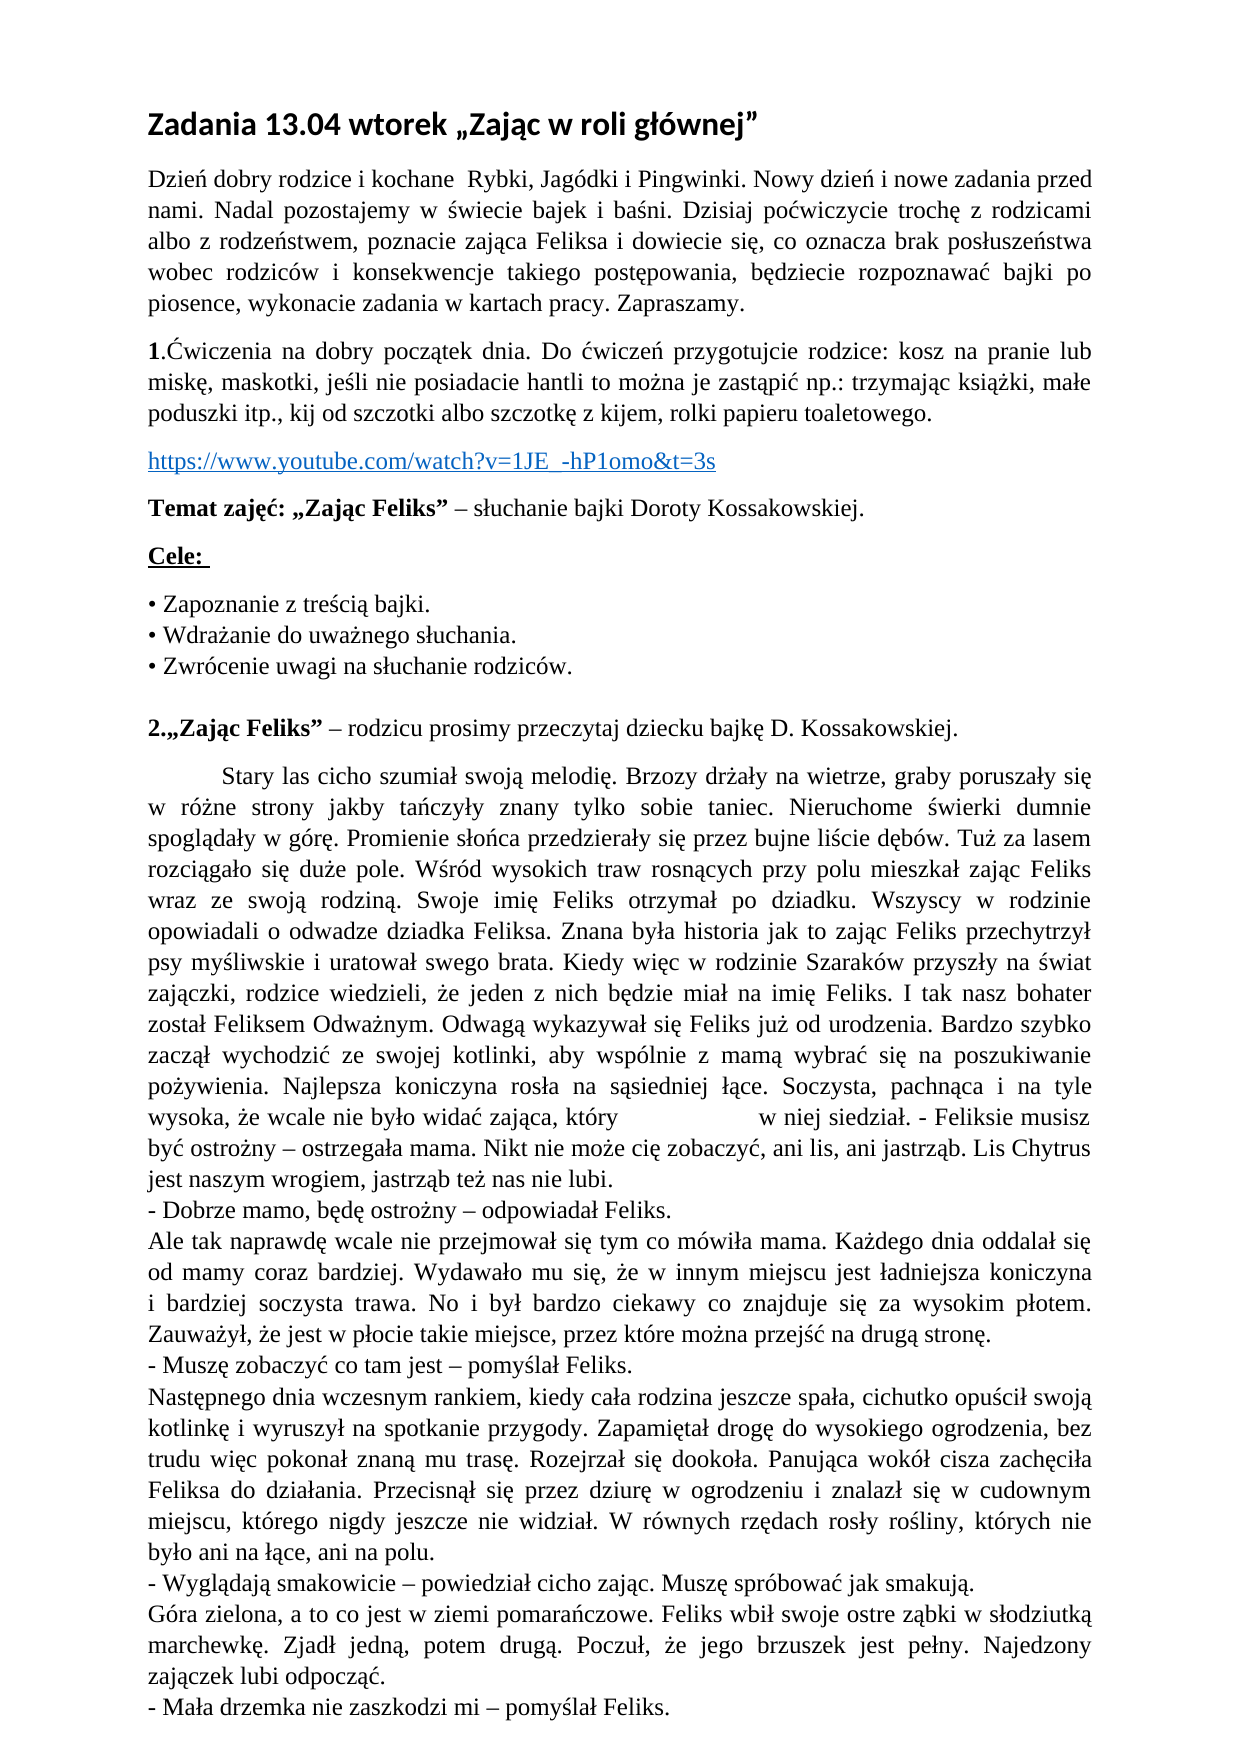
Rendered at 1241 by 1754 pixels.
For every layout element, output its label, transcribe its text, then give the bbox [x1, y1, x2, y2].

text Ale tak naprawdę wcale nie przejmował się tym co mówiła mama. Każdego dnia oddalał się od mamy coraz bardziej. Wydawało mu się, że w innym miejscu jest ładniejsza koniczyna i bardziej soczysta trawa. No i był bardzo ciekawy co znajduje się za wysokim płotem. Zauważył, że jest w płocie takie miejsce, przez które można przejść na drugą stronę. [148, 1226, 1093, 1348]
text Zadania 13.04 wtorek „Zając w roli głównej” [148, 103, 1093, 144]
text • Zwrócenie uwagi na słuchanie rodziców. [148, 651, 1093, 680]
text Dzień dobry rodzice i kochane Rybki, Jagódki i Pingwinki. Nowy dzień i nowe zadania przed nami. Nadal pozostajemy w świecie bajek i baśni. Dzisiaj poćwiczycie trochę z rodzicami albo z rodzeństwem, poznacie zająca Feliksa i dowiecie się, co oznacza brak posłuszeństwa wobec rodziców i konsekwencje takiego postępowania, będziecie rozpoznawać bajki po piosence, wykonacie zadania w kartach pracy. Zapraszamy. [148, 164, 1093, 317]
text - Wyglądają smakowicie – powiedział cicho zając. Muszę spróbować jak smakują. [148, 1568, 1093, 1597]
text 2.„Zając Feliks” – rodzicu prosimy przeczytaj dziecku bajkę D. Kossakowskiej. [148, 713, 1093, 742]
text - Muszę zobaczyć co tam jest – pomyślał Feliks. [148, 1351, 1093, 1379]
text https://www.youtube.com/watch?v=1JE_-hP1omo&t=3s [148, 446, 1093, 474]
text • Wdrażanie do uważnego słuchania. [148, 620, 1093, 649]
text Temat zajęć: „Zając Feliks” – słuchanie bajki Doroty Kossakowskiej. [148, 493, 1093, 522]
text - Mała drzemka nie zaszkodzi mi – pomyślał Feliks. [148, 1692, 1093, 1721]
text - Dobrze mamo, będę ostrożny – odpowiadał Feliks. [148, 1195, 1093, 1224]
text Stary las cicho szumiał swoją melodię. Brzozy drżały na wietrze, graby poruszały się w różne strony jakby tańczyły znany tylko sobie taniec. Nieruchome świerki dumnie spoglądały w górę. Promienie słońca przedzierały się przez bujne liście dębów. Tuż za lasem rozciągało się duże pole. Wśród wysokich traw rosnących przy polu mieszkał zając Feliks wraz ze swoją rodziną. Swoje imię Feliks otrzymał po dziadku. Wszyscy w rodzinie opowiadali o odwadze dziadka Feliksa. Znana była historia jak to zając Feliks przechytrzył psy myśliwskie i uratował swego brata. Kiedy więc w rodzinie Szaraków przyszły na świat zajączki, rodzice wiedzieli, że jeden z nich będzie miał na imię Feliks. I tak nasz bohater został Feliksem Odważnym. Odwagą wykazywał się Feliks już od urodzenia. Bardzo szybko zaczął wychodzić ze swojej kotlinki, aby wspólnie z mamą wybrać się na poszukiwanie pożywienia. Najlepsza koniczyna rosła na sąsiedniej łące. Soczysta, pachnąca i na tyle wysoka, że wcale nie było widać zająca, który w niej siedział. - Feliksie musisz być ostrożny – ostrzegała mama. Nikt nie może cię zobaczyć, ani lis, ani jastrząb. Lis Chytrus jest naszym wrogiem, jastrząb też nas nie lubi. [148, 761, 1093, 1193]
text Cele: [148, 541, 1093, 570]
text • Zapoznanie z treścią bajki. [148, 589, 1093, 618]
text Następnego dnia wczesnym rankiem, kiedy cała rodzina jeszcze spała, cichutko opuścił swoją kotlinkę i wyruszył na spotkanie przygody. Zapamiętał drogę do wysokiego ogrodzenia, bez trudu więc pokonał znaną mu trasę. Rozejrzał się dookoła. Panująca wokół cisza zachęciła Feliksa do działania. Przecisnął się przez dziurę w ogrodzeniu i znalazł się w cudownym miejscu, którego nigdy jeszcze nie widział. W równych rzędach rosły rośliny, których nie było ani na łące, ani na polu. [148, 1382, 1093, 1566]
text Góra zielona, a to co jest w ziemi pomarańczowe. Feliks wbił swoje ostre ząbki w słodziutką marchewkę. Zjadł jedną, potem drugą. Poczuł, że jego brzuszek jest pełny. Najedzony zajączek lubi odpocząć. [148, 1599, 1093, 1690]
text 1.Ćwiczenia na dobry początek dnia. Do ćwiczeń przygotujcie rodzice: kosz na pranie lub miskę, maskotki, jeśli nie posiadacie hantli to można je zastąpić np.: trzymając książki, małe poduszki itp., kij od szczotki albo szczotkę z kijem, rolki papieru toaletowego. [148, 336, 1093, 427]
